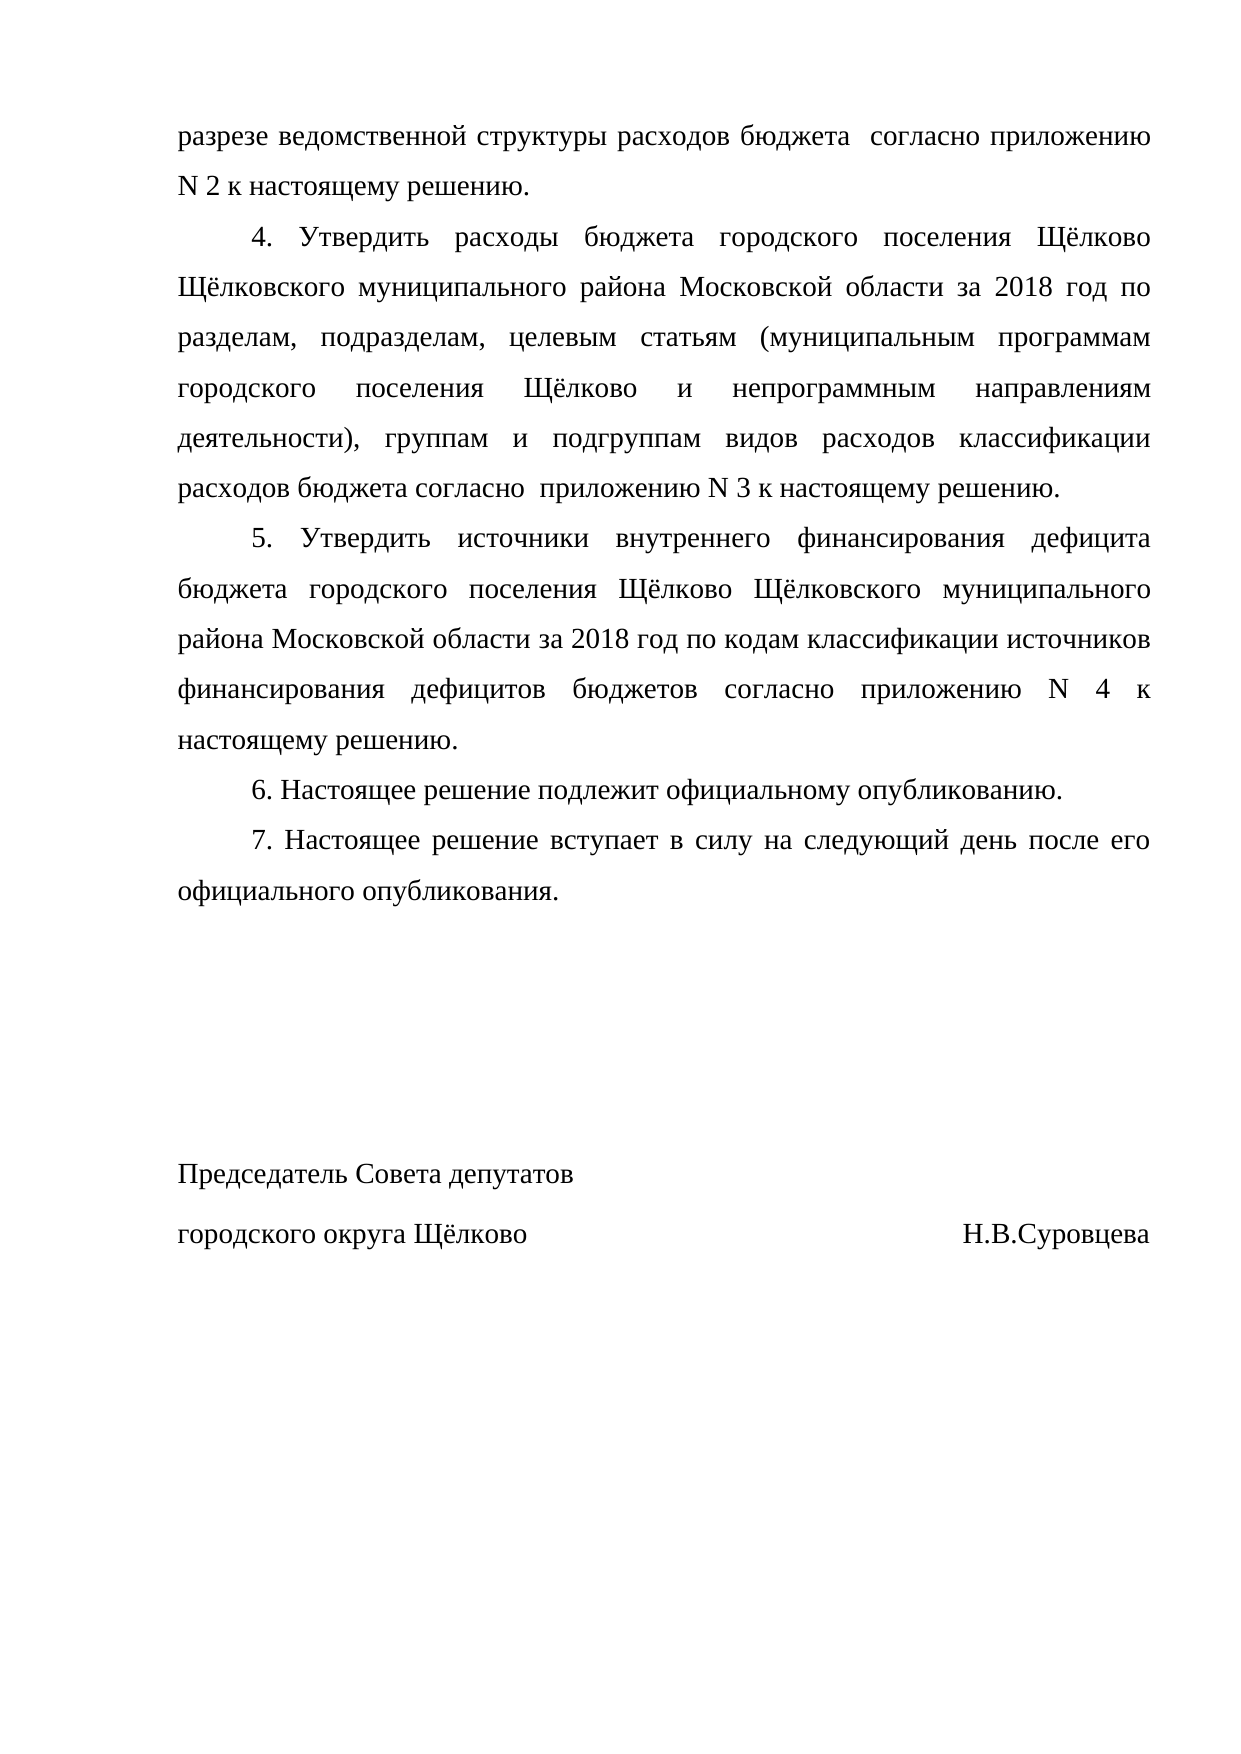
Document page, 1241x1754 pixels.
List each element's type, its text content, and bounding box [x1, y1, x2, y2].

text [177, 118, 1152, 202]
text городского округа Щёлково Н.В.Суровцева [177, 1216, 1152, 1249]
text 6. Настоящее решение подлежит официальному опубликованию. [177, 772, 1152, 806]
text 5. Утвердить источники внутреннего финансирования дефицита бюджета городского поселения Щёлково Щёлковского муниципального района Московской области за 2018 год по кодам классификации источников финансирования дефицитов бюджетов согласно приложению N 4 к настоящему решению. [177, 521, 1152, 755]
text Председатель Совета депутатов [177, 1157, 1152, 1190]
text 4. Утвердить расходы бюджета городского поселения Щёлково Щёлковского муниципального района Московской области за 2018 год по разделам, подразделам, целевым статьям (муниципальным программам городского поселения Щёлково и непрограммным направлениям деятельности), группам и подгруппам видов расходов классификации расходов бюджета согласно приложению N 3 к настоящему решению. [177, 219, 1152, 504]
text 7. Настоящее решение вступает в силу на следующий день после его официального опубликования. [177, 822, 1152, 906]
